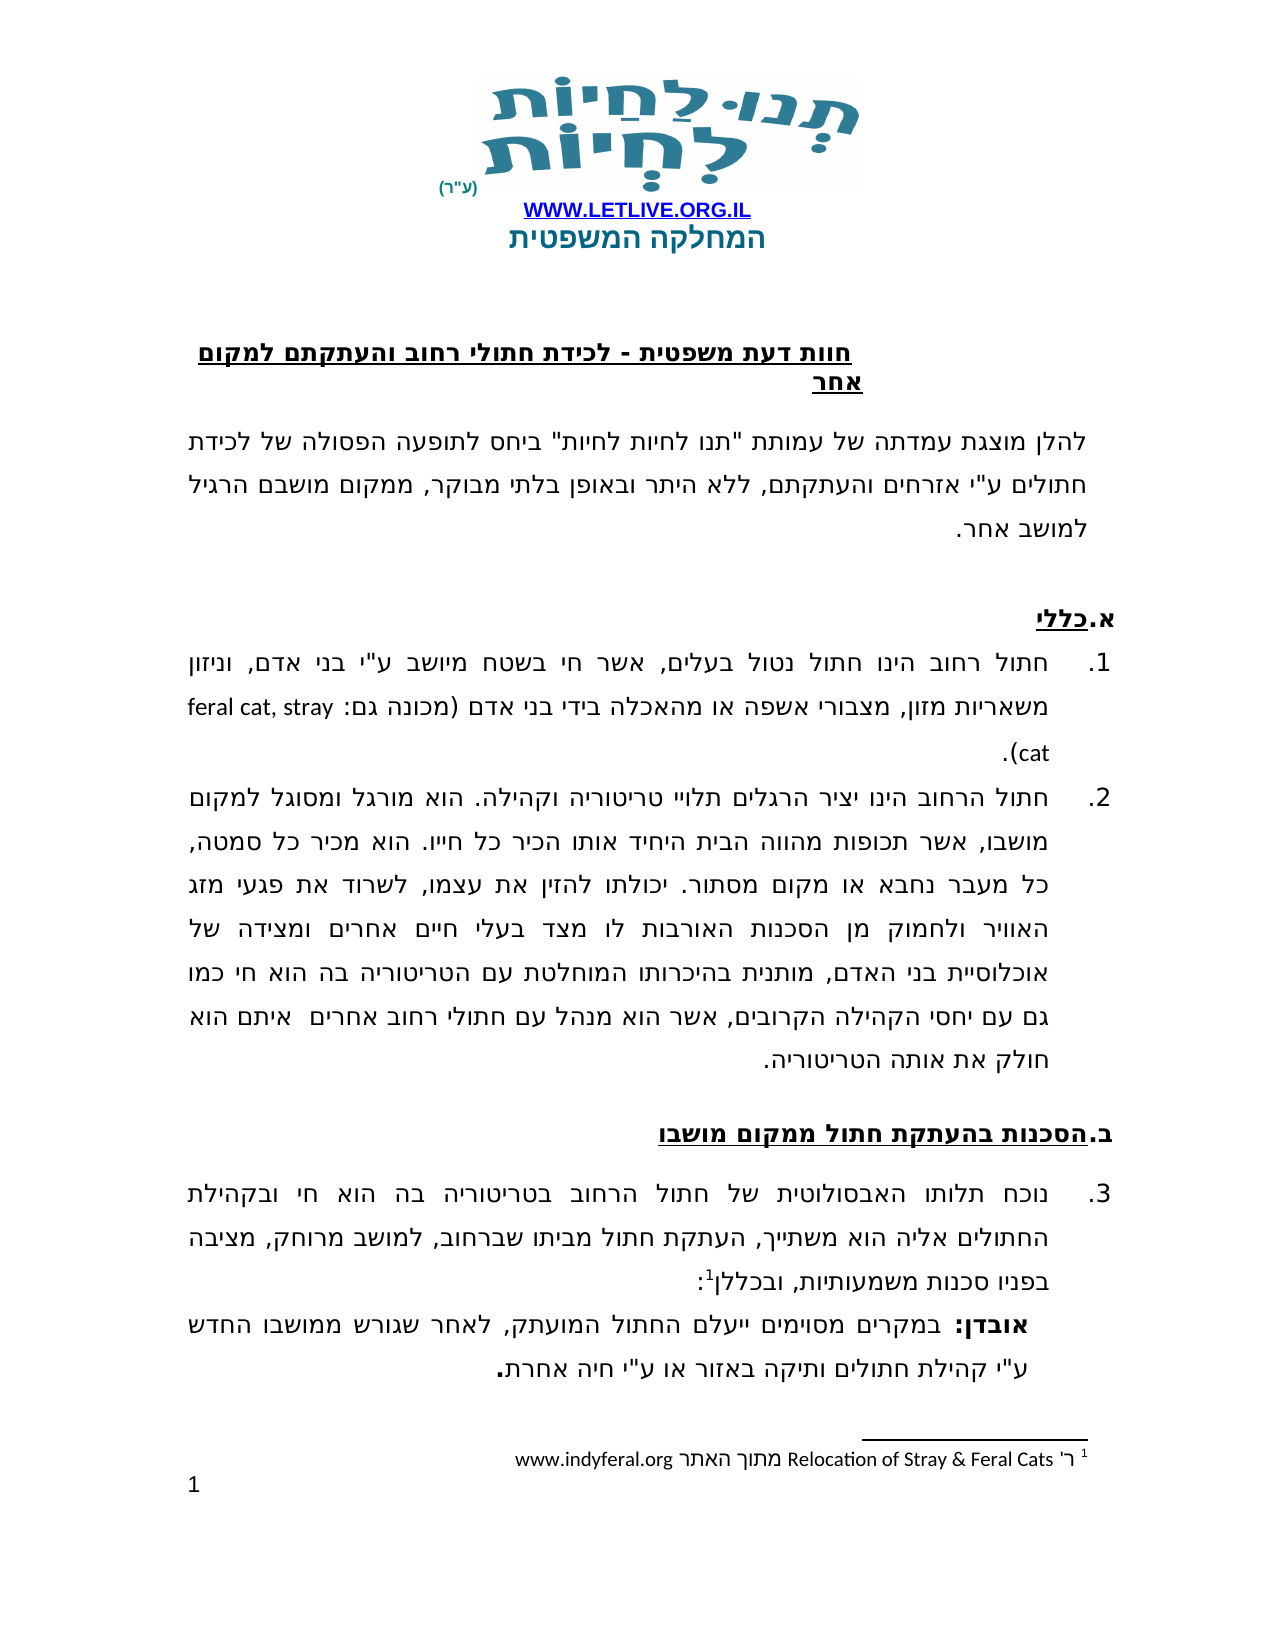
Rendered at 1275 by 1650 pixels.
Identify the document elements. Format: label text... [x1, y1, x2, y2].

list כללי [187, 604, 1088, 633]
list חתול הרחוב הינו יציר הרגלים תלויי טריטוריה וקהילה. הוא מורגל ומסוגל למקום מושבו, אשר תכופות מהווה הבית היחיד אותו הכיר כל חייו. הוא מכיר כל סמטה, כל מעבר נחבא או מקום מסתור. יכולתו להזין את עצמו, לשרוד את פגעי מזג האוויר ולחמוק מן הסכנות האורבות לו מצד בעלי חיים אחרים ומצידה של אוכלוסיית בני האדם, מותנית בהיכרותו המוחלטת עם הטריטוריה בה הוא חי כמו גם עם יחסי הקהילה הקרובים, אשר הוא מנהל עם חתולי רחוב אחרים איתם הוא חולק את אותה הטריטוריה. [187, 783, 1087, 1074]
list הסכנות בהעתקת חתול ממקום מושבו [187, 1120, 1088, 1149]
picture [477, 75, 863, 194]
text להלן מוצגת עמדתה של עמותת "תנו לחיות לחיות" ביחס לתופעה הפסולה של לכידת חתולים ע"י אזרחים והעתקתם, ללא היתר ובאופן בלתי מבוקר, ממקום מושבם הרגיל למושב אחר. [187, 427, 1088, 544]
text אובדן: במקרים מסוימים ייעלם החתול המועתק, לאחר שגורש ממושבו החדש ע"י קהילת חתולים ותיקה באזור או ע"י חיה אחרת. [187, 1311, 1029, 1383]
list חתול רחוב הינו חתול נטול בעלים, אשר חי בשטח מיושב ע"י בני אדם, וניזון משאריות מזון, מצבורי אשפה או מהאכלה בידי בני אדם (מכונה גם: feral cat, stray cat). [187, 648, 1087, 768]
text חוות דעת משפטית - לכידת חתולי רחוב והעתקתם למקום אחר [187, 338, 862, 396]
list נוכח תלותו האבסולוטית של חתול הרחוב בטריטוריה בה הוא חי ובקהילת החתולים אליה הוא משתייך, העתקת חתול מביתו שברחוב, למושב מרוחק, מציבה בפניו סכנות משמעותיות, ובכללן: [187, 1179, 1087, 1296]
